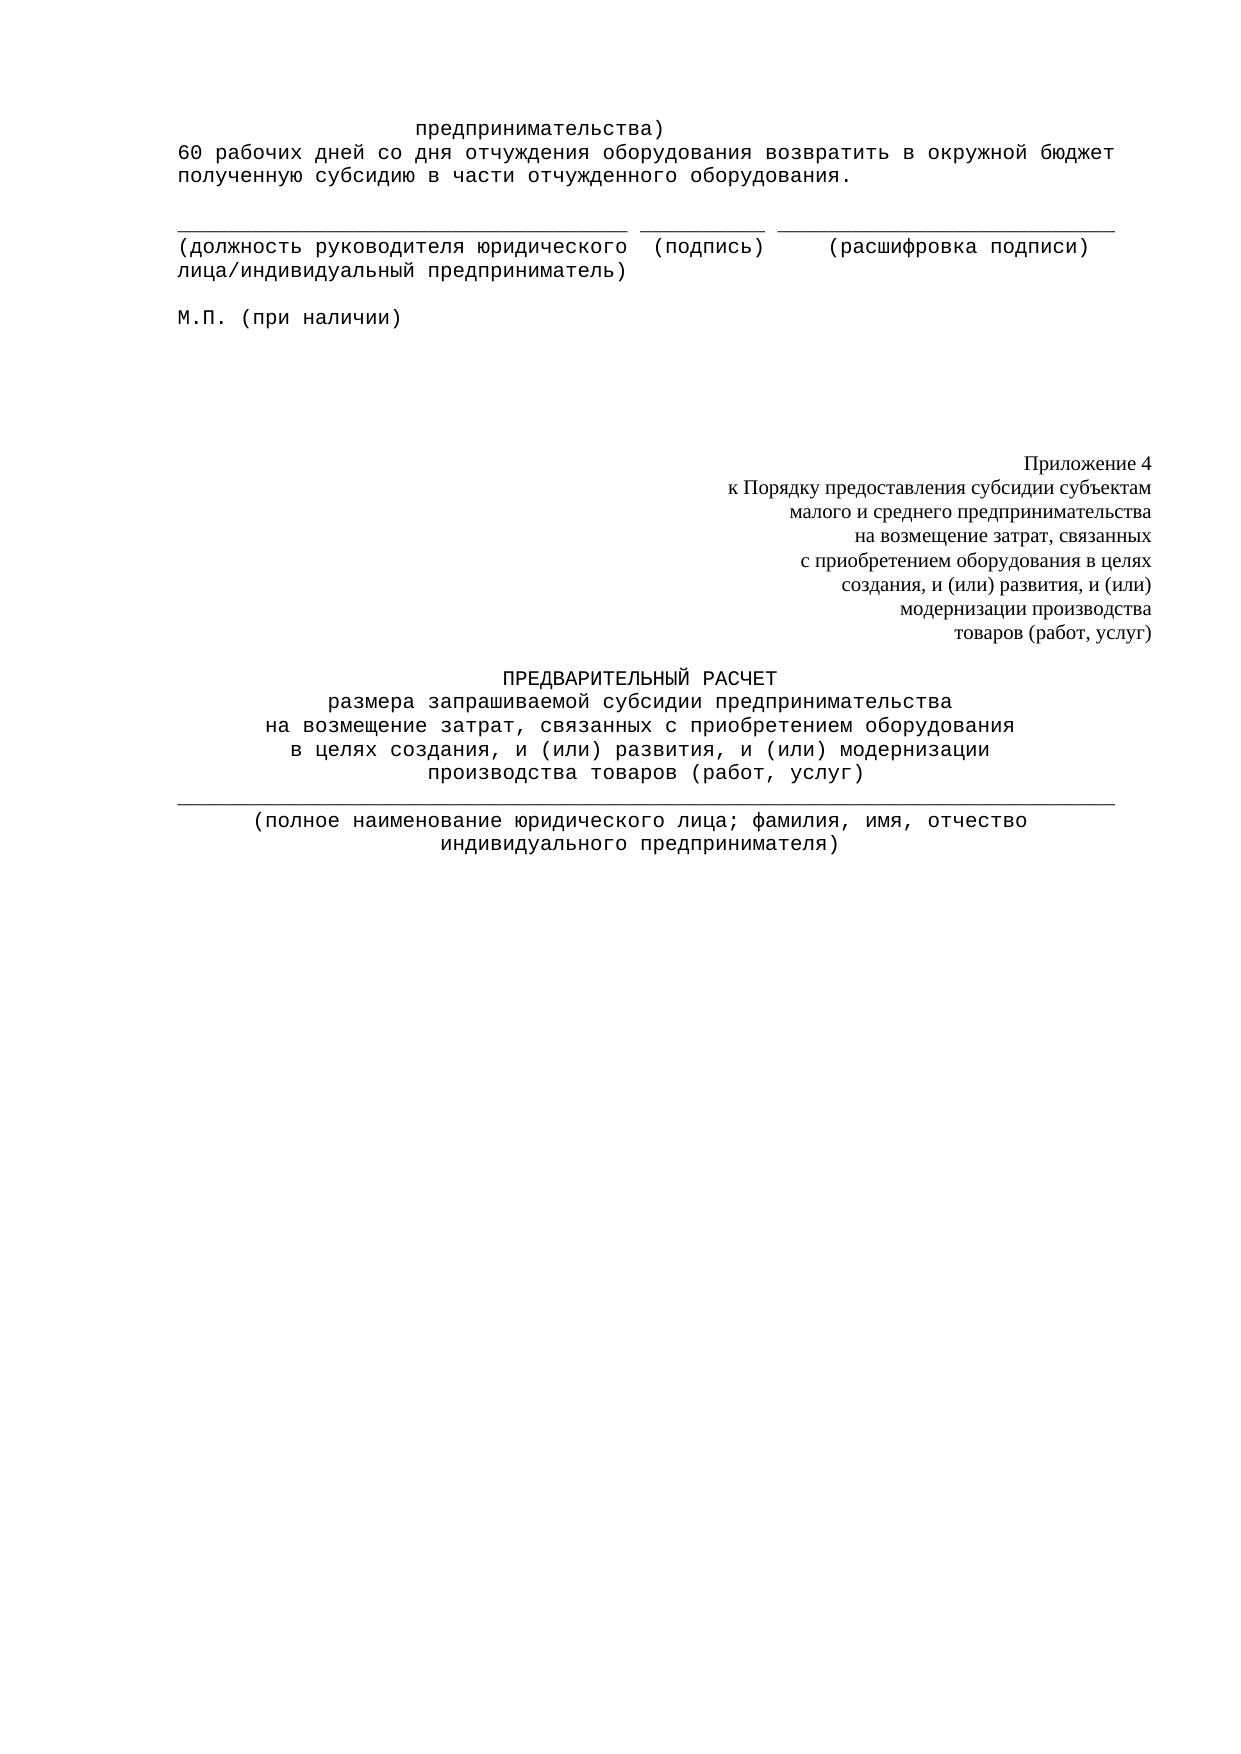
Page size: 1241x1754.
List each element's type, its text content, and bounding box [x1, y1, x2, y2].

text размера запрашиваемой субсидии предпринимательства [177, 691, 1152, 715]
text ___________________________________________________________________________ [177, 786, 1152, 810]
text на возмещение затрат, связанных [177, 523, 1152, 547]
text производства товаров (работ, услуг) [177, 762, 1152, 786]
text создания, и (или) развития, и (или) [177, 572, 1152, 596]
text М.П. (при наличии) [177, 307, 1152, 331]
text Приложение 4 [177, 451, 1152, 475]
text малого и среднего предпринимательства [177, 499, 1152, 523]
text товаров (работ, услуг) [177, 620, 1152, 644]
text модернизации производства [177, 596, 1152, 620]
text предпринимательства) [177, 118, 1152, 142]
text к Порядку предоставления субсидии субъектам [177, 475, 1152, 499]
text на возмещение затрат, связанных с приобретением оборудования [177, 715, 1152, 739]
text в целях создания, и (или) развития, и (или) модернизации [177, 739, 1152, 762]
text ПРЕДВАРИТЕЛЬНЫЙ РАСЧЕТ [177, 668, 1152, 691]
text (должность руководителя юридического (подпись) (расшифровка подписи) [177, 236, 1152, 260]
text индивидуального предпринимателя) [177, 833, 1152, 857]
text 60 рабочих дней со дня отчуждения оборудования возвратить в окружной бюджет [177, 142, 1152, 165]
text ____________________________________ __________ ___________________________ [177, 213, 1152, 236]
text полученную субсидию в части отчужденного оборудования. [177, 165, 1152, 189]
text лица/индивидуальный предприниматель) [177, 260, 1152, 284]
text с приобретением оборудования в целях [177, 547, 1152, 572]
text (полное наименование юридического лица; фамилия, имя, отчество [177, 810, 1152, 833]
